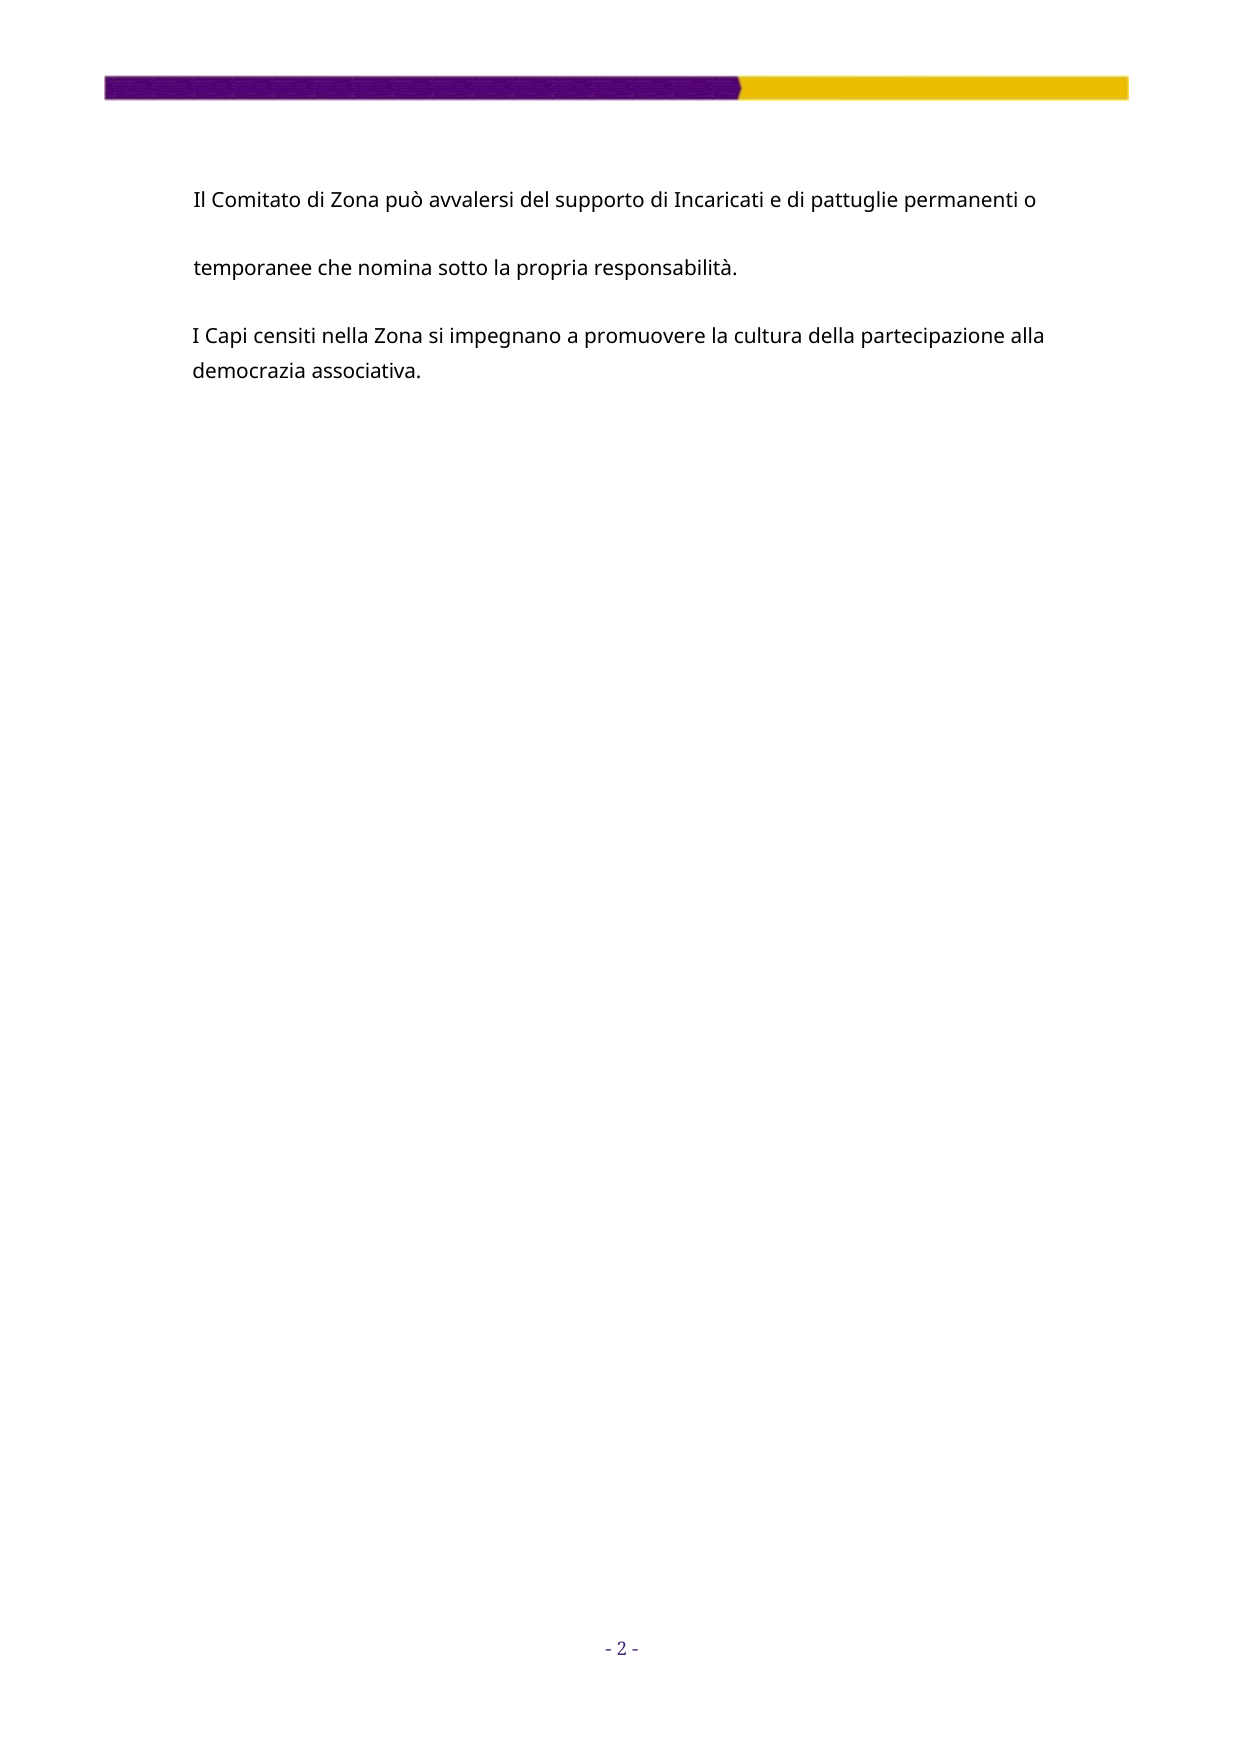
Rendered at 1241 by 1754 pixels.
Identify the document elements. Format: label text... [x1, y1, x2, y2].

text I Capi censiti nella Zona si impegnano a promuovere la cultura della partecipazione alla democrazia associativa. [192, 322, 1134, 384]
text Il Comitato di Zona può avvalersi del supporto di Incaricati e di pattuglie permanenti o temporanee che nomina sotto la propria responsabilità. [193, 185, 1115, 282]
picture [104, 75, 1129, 101]
